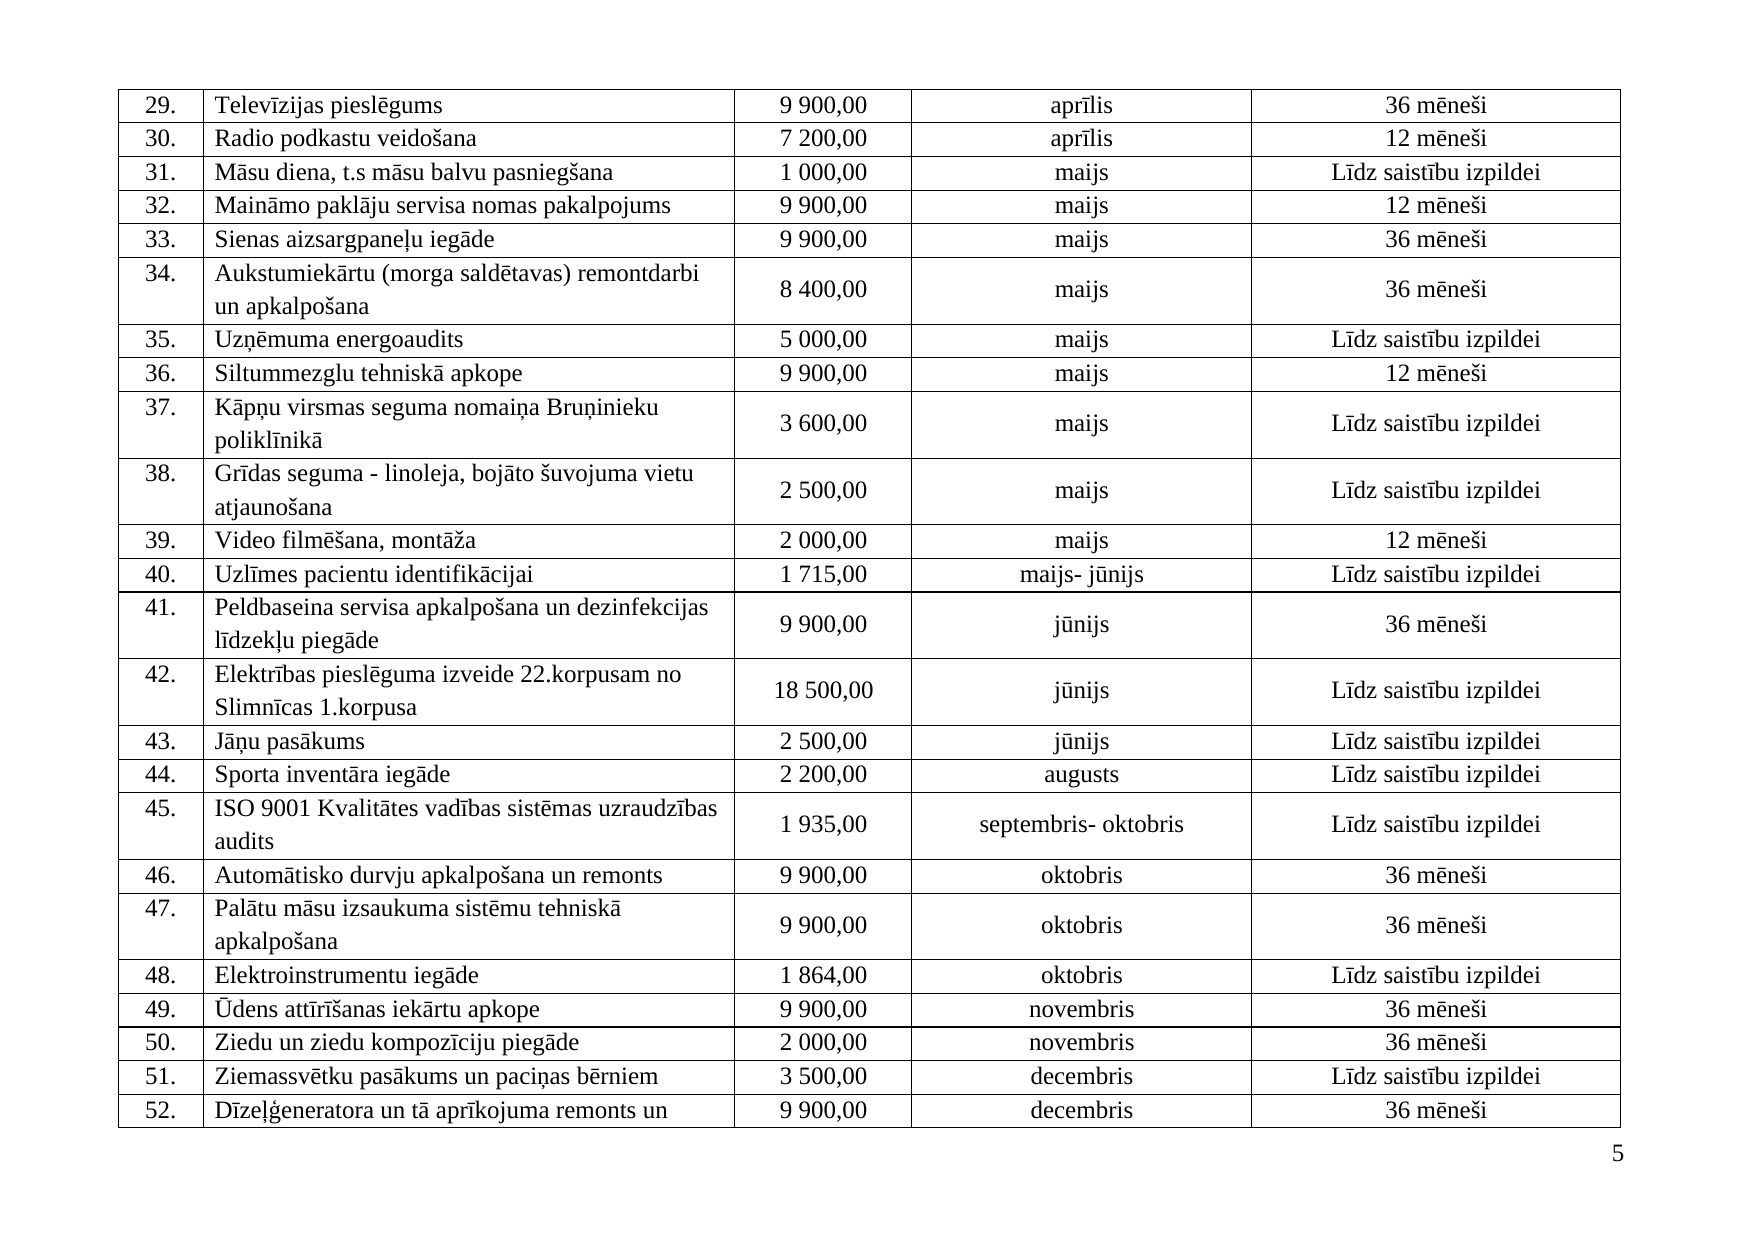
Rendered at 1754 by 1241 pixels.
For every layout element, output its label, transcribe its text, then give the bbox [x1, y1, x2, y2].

table_cell 38. [119, 459, 203, 524]
table_cell oktobris [912, 894, 1251, 959]
table_cell decembris [912, 1061, 1251, 1094]
table_cell 37. [119, 392, 203, 457]
table_cell 9 900,00 [735, 994, 911, 1026]
table_cell ISO 9001 Kvalitātes vadības sistēmas uzraudzības audits [204, 793, 734, 859]
table_cell 2 500,00 [735, 726, 911, 758]
table_cell Ziemassvētku pasākums un paciņas bērniem [204, 1061, 734, 1094]
table_cell 36 mēneši [1252, 1028, 1620, 1060]
table_cell Līdz saistību izpildei [1252, 1061, 1620, 1094]
table_cell oktobris [912, 960, 1251, 993]
table_cell augusts [912, 760, 1251, 792]
table_cell maijs [912, 459, 1251, 524]
table_cell 52. [119, 1095, 203, 1127]
table_cell Līdz saistību izpildei [1252, 392, 1620, 457]
table_cell 36 mēneši [1252, 258, 1620, 323]
table_cell Kāpņu virsmas seguma nomaiņa Bruņinieku poliklīnikā [204, 392, 734, 457]
table_cell septembris- oktobris [912, 793, 1251, 859]
table_cell 1 864,00 [735, 960, 911, 993]
table_cell 36 mēneši [1252, 994, 1620, 1026]
table_cell 49. [119, 994, 203, 1026]
table_cell 12 mēneši [1252, 123, 1620, 156]
table_cell 5 000,00 [735, 325, 911, 357]
table_cell Līdz saistību izpildei [1252, 459, 1620, 524]
table_cell 31. [119, 157, 203, 189]
table_cell Līdz saistību izpildei [1252, 793, 1620, 859]
table_cell maijs [912, 392, 1251, 457]
table_cell Siltummezglu tehniskā apkope [204, 358, 734, 391]
table_cell Līdz saistību izpildei [1252, 559, 1620, 591]
table_cell aprīlis [912, 90, 1251, 122]
table_cell maijs- jūnijs [912, 559, 1251, 591]
table_cell Radio podkastu veidošana [204, 123, 734, 156]
table_cell 9 900,00 [735, 894, 911, 959]
table_cell 1 000,00 [735, 157, 911, 189]
table_cell 36 mēneši [1252, 860, 1620, 892]
table_cell maijs [912, 325, 1251, 357]
table_cell Līdz saistību izpildei [1252, 960, 1620, 993]
table_cell 42. [119, 659, 203, 725]
table_cell Televīzijas pieslēgums [204, 90, 734, 122]
table_cell Līdz saistību izpildei [1252, 325, 1620, 357]
table_cell 3 500,00 [735, 1061, 911, 1094]
table_cell 35. [119, 325, 203, 357]
table_cell Līdz saistību izpildei [1252, 760, 1620, 792]
table_cell 36 mēneši [1252, 90, 1620, 122]
table_cell 18 500,00 [735, 659, 911, 725]
table_cell Grīdas seguma - linoleja, bojāto šuvojuma vietu atjaunošana [204, 459, 734, 524]
table_cell Līdz saistību izpildei [1252, 726, 1620, 758]
table_cell 32. [119, 191, 203, 223]
table_cell Aukstumiekārtu (morga saldētavas) remontdarbi un apkalpošana [204, 258, 734, 323]
table_cell 1 935,00 [735, 793, 911, 859]
table_cell 48. [119, 960, 203, 993]
table_cell Elektroinstrumentu iegāde [204, 960, 734, 993]
table_cell 8 400,00 [735, 258, 911, 323]
table_cell 33. [119, 224, 203, 257]
table_cell 41. [119, 593, 203, 658]
table_cell Uzņēmuma energoaudits [204, 325, 734, 357]
table_cell 1 715,00 [735, 559, 911, 591]
table_cell 9 900,00 [735, 593, 911, 658]
table_cell 9 900,00 [735, 191, 911, 223]
table_cell 51. [119, 1061, 203, 1094]
table_cell 47. [119, 894, 203, 959]
table_cell Ūdens attīrīšanas iekārtu apkope [204, 994, 734, 1026]
table_cell Sporta inventāra iegāde [204, 760, 734, 792]
table_cell 50. [119, 1028, 203, 1060]
table_cell 12 mēneši [1252, 525, 1620, 558]
table_cell jūnijs [912, 726, 1251, 758]
table_cell Elektrības pieslēguma izveide 22.korpusam no Slimnīcas 1.korpusa [204, 659, 734, 725]
table_cell 9 900,00 [735, 224, 911, 257]
table_cell 36. [119, 358, 203, 391]
table_cell Jāņu pasākums [204, 726, 734, 758]
table_cell Māsu diena, t.s māsu balvu pasniegšana [204, 157, 734, 189]
table_cell 34. [119, 258, 203, 323]
table_cell 9 900,00 [735, 860, 911, 892]
table_cell Automātisko durvju apkalpošana un remonts [204, 860, 734, 892]
table_cell 36 mēneši [1252, 224, 1620, 257]
table_cell 29. [119, 90, 203, 122]
table_cell 7 200,00 [735, 123, 911, 156]
table_cell 30. [119, 123, 203, 156]
table_cell 46. [119, 860, 203, 892]
table_cell 2 000,00 [735, 525, 911, 558]
table_cell maijs [912, 258, 1251, 323]
table_cell oktobris [912, 860, 1251, 892]
table_cell 12 mēneši [1252, 191, 1620, 223]
table_cell maijs [912, 157, 1251, 189]
table_cell 36 mēneši [1252, 593, 1620, 658]
table_cell Video filmēšana, montāža [204, 525, 734, 558]
table_cell 2 000,00 [735, 1028, 911, 1060]
table_cell novembris [912, 994, 1251, 1026]
table_cell Ziedu un ziedu kompozīciju piegāde [204, 1028, 734, 1060]
table_cell Peldbaseina servisa apkalpošana un dezinfekcijas līdzekļu piegāde [204, 593, 734, 658]
table_cell 43. [119, 726, 203, 758]
table_cell decembris [912, 1095, 1251, 1127]
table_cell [204, 1095, 734, 1127]
table_cell 12 mēneši [1252, 358, 1620, 391]
table_cell novembris [912, 1028, 1251, 1060]
table_cell maijs [912, 358, 1251, 391]
table_cell Līdz saistību izpildei [1252, 659, 1620, 725]
table_cell Sienas aizsargpaneļu iegāde [204, 224, 734, 257]
table_cell Līdz saistību izpildei [1252, 157, 1620, 189]
table_cell 44. [119, 760, 203, 792]
table_cell Palātu māsu izsaukuma sistēmu tehniskā apkalpošana [204, 894, 734, 959]
table_cell 3 600,00 [735, 392, 911, 457]
table_cell 2 500,00 [735, 459, 911, 524]
table_cell 40. [119, 559, 203, 591]
table_cell maijs [912, 525, 1251, 558]
table_cell jūnijs [912, 593, 1251, 658]
table_cell Uzlīmes pacientu identifikācijai [204, 559, 734, 591]
table_cell jūnijs [912, 659, 1251, 725]
table_cell Maināmo paklāju servisa nomas pakalpojums [204, 191, 734, 223]
table_cell 9 900,00 [735, 1095, 911, 1127]
table_cell maijs [912, 224, 1251, 257]
table_cell 9 900,00 [735, 90, 911, 122]
table_cell 45. [119, 793, 203, 859]
table_cell maijs [912, 191, 1251, 223]
table_cell 2 200,00 [735, 760, 911, 792]
table_cell 39. [119, 525, 203, 558]
table_cell 36 mēneši [1252, 1095, 1620, 1127]
table_cell 9 900,00 [735, 358, 911, 391]
table_cell 36 mēneši [1252, 894, 1620, 959]
table_cell aprīlis [912, 123, 1251, 156]
